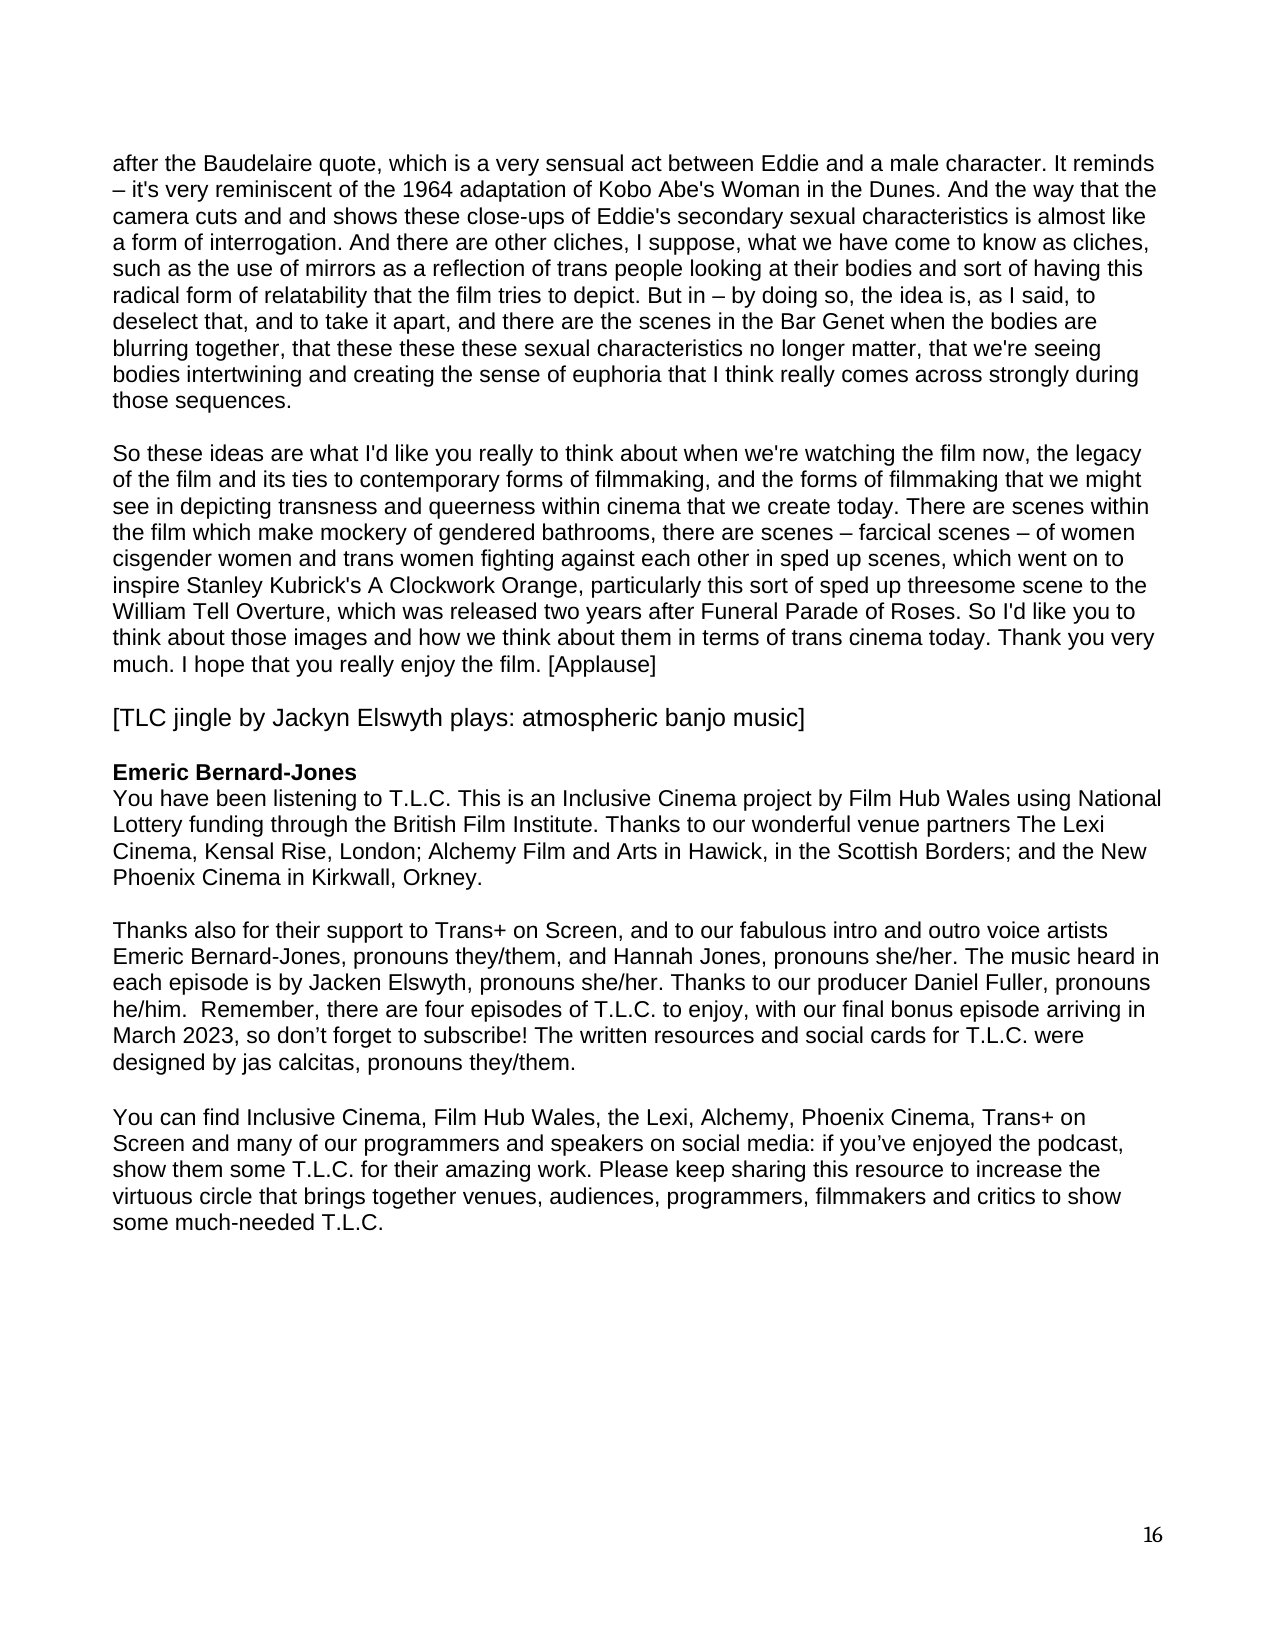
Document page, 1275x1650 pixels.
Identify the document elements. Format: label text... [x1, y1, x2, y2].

text You have been listening to T.L.C. This is an Inclusive Cinema project by Film Hub Wales using National Lottery funding through the British Film Institute. Thanks to our wonderful venue partners The Lexi Cinema, Kensal Rise, London; Alchemy Film and Arts in Hawick, in the Scottish Borders; and the New Phoenix Cinema in Kirkwall, Orkney. [112, 785, 1162, 890]
text [TLC jingle by Jackyn Elswyth plays: atmospheric banjo music] [112, 703, 1162, 732]
text You can find Inclusive Cinema, Film Hub Wales, the Lexi, Alchemy, Phoenix Cinema, Trans+ on Screen and many of our programmers and speakers on social media: if you’ve enjoyed the podcast, show them some T.L.C. for their amazing work. Please keep sharing this resource to increase the virtuous circle that brings together venues, audiences, programmers, filmmakers and critics to show some much-needed T.L.C. [112, 1103, 1162, 1235]
text Thanks also for their support to Trans+ on Screen, and to our fabulous intro and outro voice artists Emeric Bernard-Jones, pronouns they/them, and Hannah Jones, pronouns she/her. The music heard in each episode is by Jacken Elswyth, pronouns she/her. Thanks to our producer Daniel Fuller, pronouns he/him. Remember, there are four episodes of T.L.C. to enjoy, with our final bonus episode arriving in March 2023, so don’t forget to subscribe! The written resources and social cards for T.L.C. were designed by jas calcitas, pronouns they/them. [112, 917, 1162, 1075]
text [112, 150, 1162, 413]
text So these ideas are what I'd like you really to think about when we're watching the film now, the legacy of the film and its ties to contemporary forms of filmmaking, and the forms of filmmaking that we might see in depicting transness and queerness within cinema that we create today. There are scenes within the film which make mockery of gendered bathrooms, there are scenes – farcical scenes – of women cisgender women and trans women fighting against each other in sped up scenes, which went on to inspire Stanley Kubrick's A Clockwork Orange, particularly this sort of sped up threesome scene to the William Tell Overture, which was released two years after Funeral Parade of Roses. So I'd like you to think about those images and how we think about them in terms of trans cinema today. Thank you very much. I hope that you really enjoy the film. [Applause] [112, 440, 1162, 677]
text Emeric Bernard-Jones [112, 758, 1162, 785]
